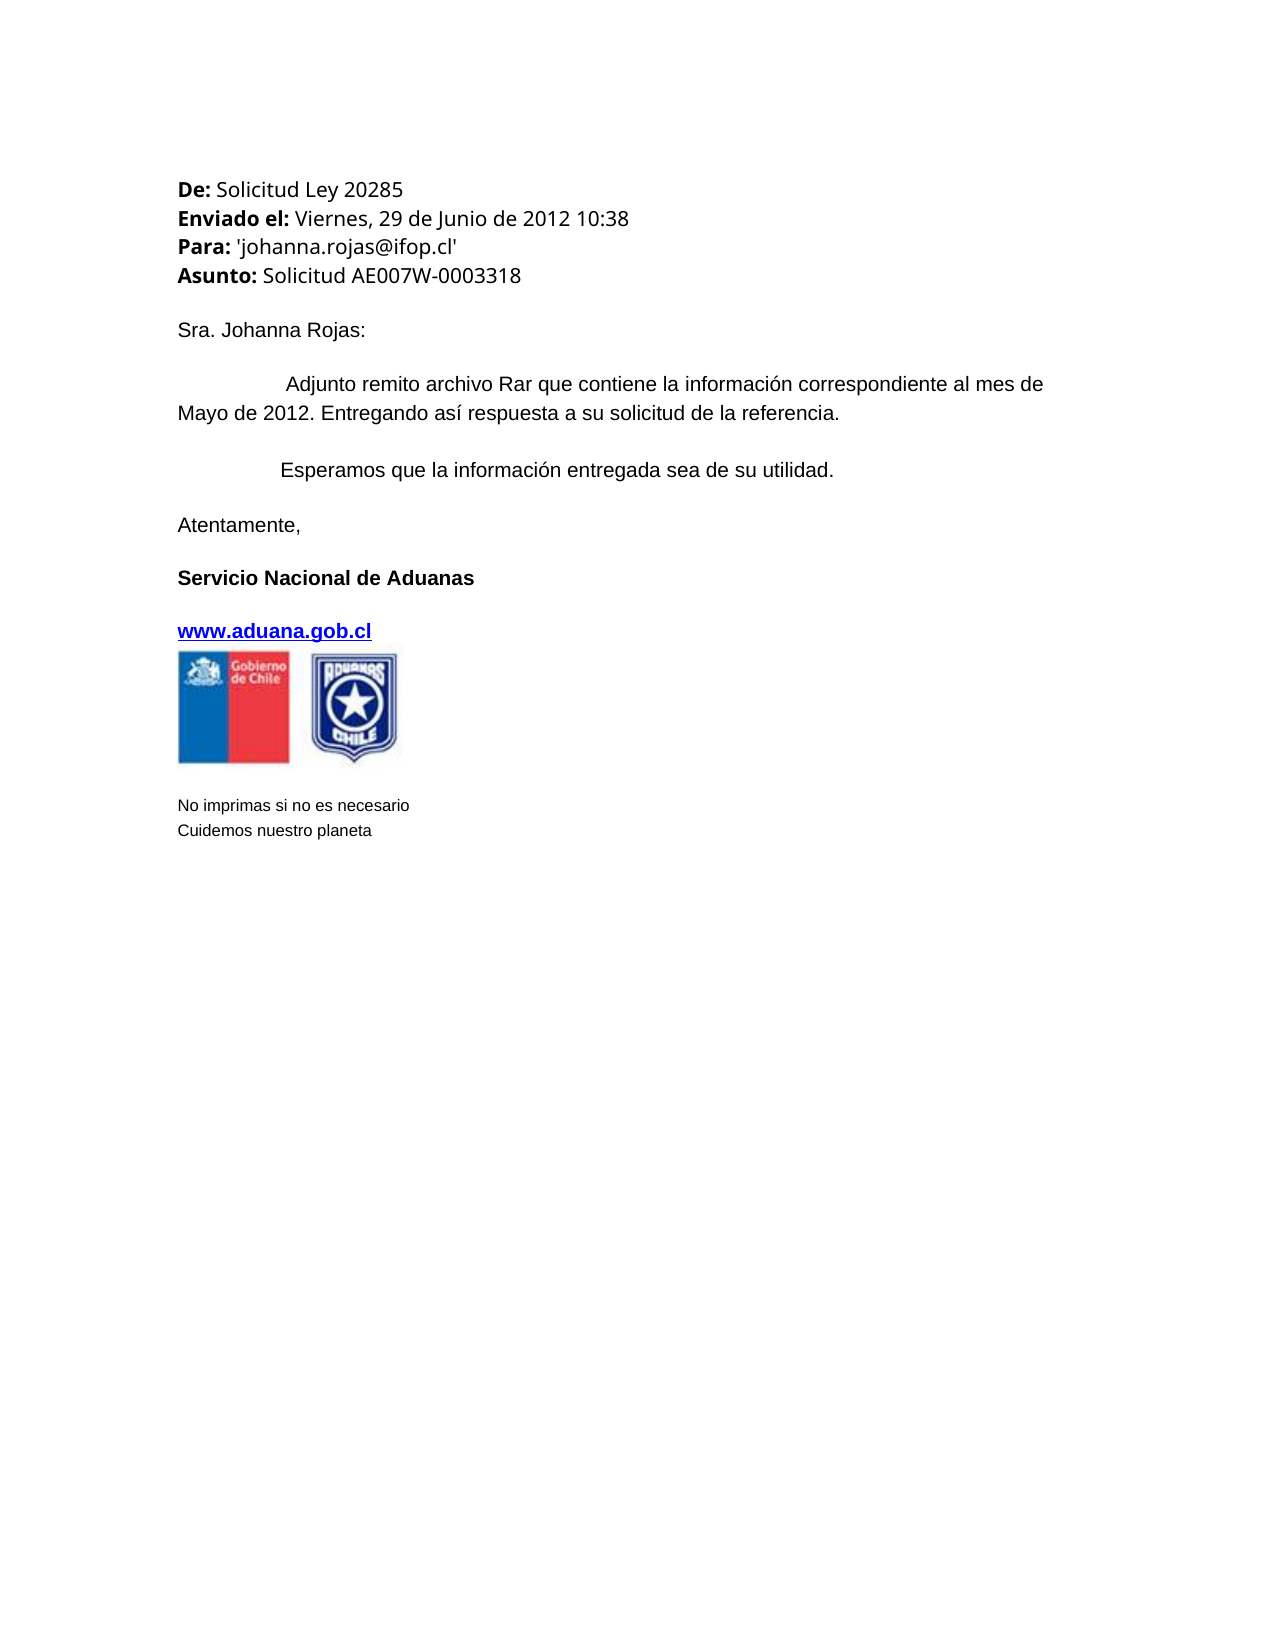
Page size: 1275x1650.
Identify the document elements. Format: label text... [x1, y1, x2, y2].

text Esperamos que la información entregada sea de su utilidad. [177, 455, 1098, 484]
picture [177, 643, 410, 770]
text www.aduana.gob.cl [177, 619, 1098, 643]
text Cuidemos nuestro planeta [177, 815, 1098, 842]
text Servicio Nacional de Aduanas [177, 566, 1098, 590]
text Adjunto remito archivo Rar que contiene la información correspondiente al mes de Mayo de 2012. Entregando así respuesta a su solicitud de la referencia. [177, 369, 1098, 426]
text Sra. Johanna Rojas: [177, 317, 1098, 341]
text Atentamente, [177, 513, 1098, 537]
text De: Solicitud Ley 20285 Enviado el: Viernes, 29 de Junio de 2012 10:38 Para: 'johanna.rojas@ifop.cl' Asunto: Solicitud AE007W-0003318 [177, 176, 1098, 289]
text No imprimas si no es necesario [177, 796, 1098, 815]
